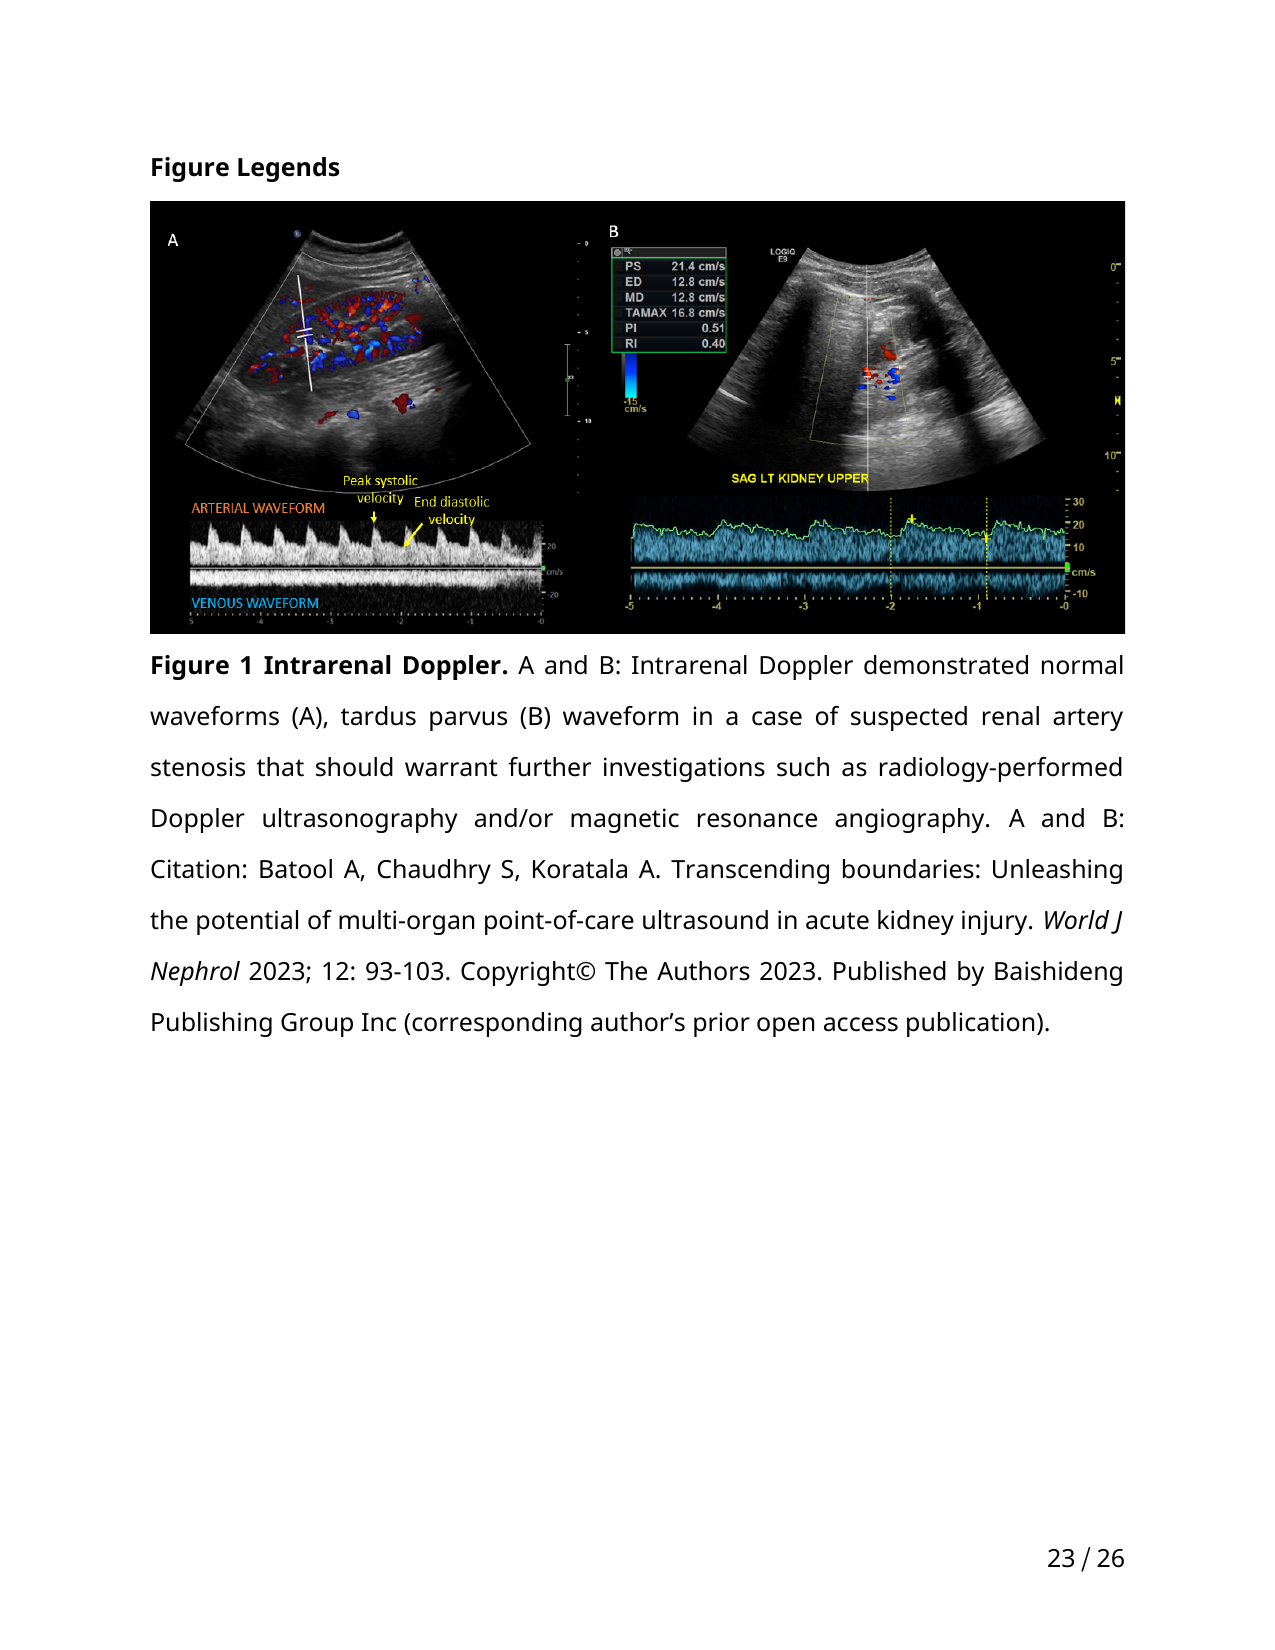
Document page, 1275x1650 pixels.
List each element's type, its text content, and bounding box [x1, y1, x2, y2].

text Figure 1 Intrarenal Doppler. A and B: Intrarenal Doppler demonstrated normal waveforms (A), tardus parvus (B) waveform in a case of suspected renal artery stenosis that should warrant further investigations such as radiology-performed Doppler ultrasonography and/or magnetic resonance angiography. A and B: Citation: Batool A, Chaudhry S, Koratala A. Transcending boundaries: Unleashing the potential of multi-organ point-of-care ultrasound in acute kidney injury. World J Nephrol 2023; 12: 93-103. Copyright© The Authors 2023. Published by Baishideng Publishing Group Inc (corresponding author’s prior open access publication). [150, 648, 1125, 1039]
text Figure Legends [150, 150, 1125, 184]
picture [150, 201, 1125, 634]
